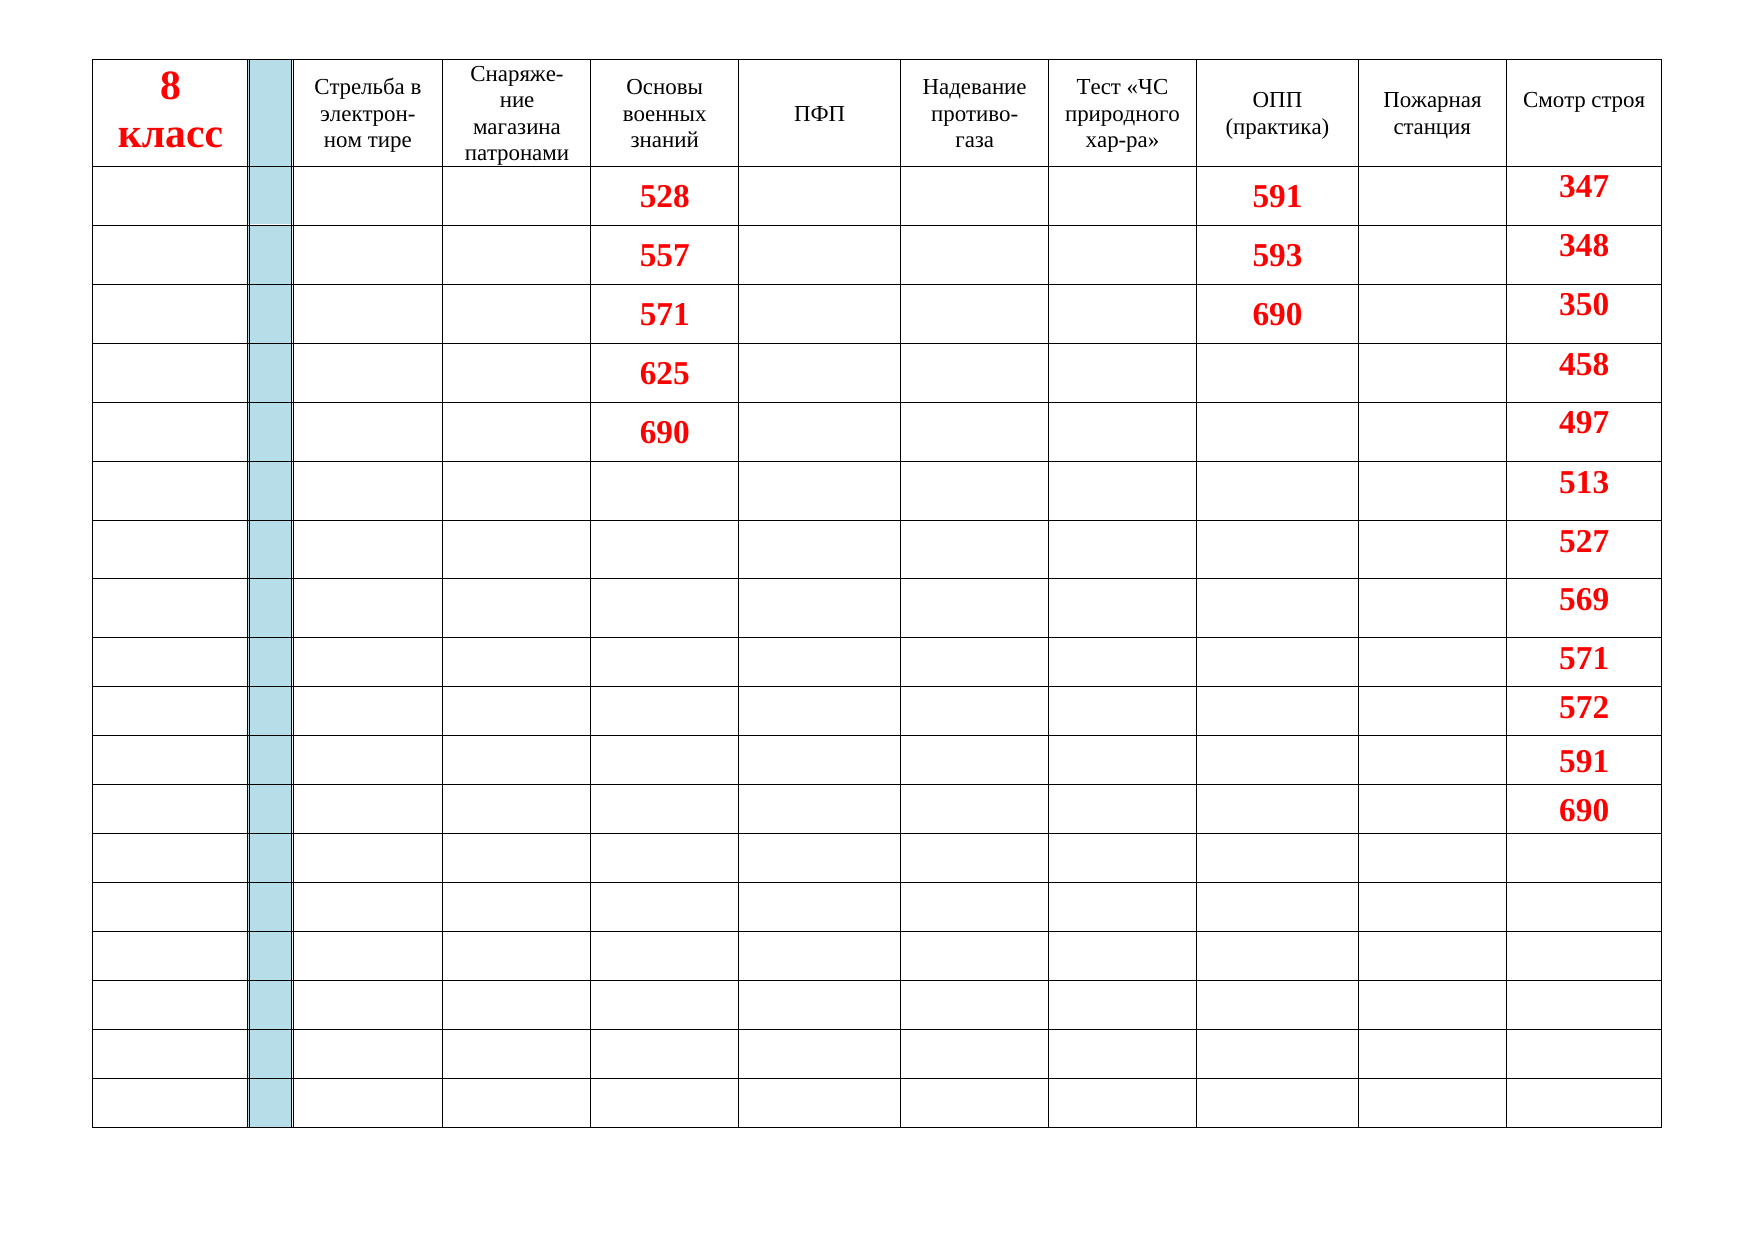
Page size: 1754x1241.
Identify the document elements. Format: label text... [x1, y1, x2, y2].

table_cell [1049, 981, 1196, 1029]
table_cell Смотр строя [1507, 60, 1661, 166]
table_cell [591, 687, 738, 735]
table_cell [443, 932, 590, 980]
table_cell 347 [1507, 167, 1661, 224]
table_cell 557 [591, 226, 738, 284]
table_cell [1197, 736, 1358, 784]
table_cell [901, 1030, 1048, 1078]
table_cell [93, 226, 247, 284]
table_cell [443, 785, 590, 833]
table_cell [1359, 167, 1506, 224]
table_cell [739, 521, 900, 578]
table_cell [901, 521, 1048, 578]
table_cell [93, 167, 247, 224]
table_cell [93, 687, 247, 735]
table_cell [901, 638, 1048, 686]
table_cell [1049, 167, 1196, 224]
table_cell [250, 736, 291, 784]
table_cell Тест «ЧС природного хар-ра» [1049, 60, 1196, 166]
table_cell [591, 736, 738, 784]
table_cell [591, 579, 738, 637]
table_cell [1359, 687, 1506, 735]
table_cell [1197, 403, 1358, 461]
table_cell [1507, 883, 1661, 931]
table_cell [901, 883, 1048, 931]
table_cell [739, 462, 900, 520]
table_cell [250, 883, 291, 931]
table_cell [443, 462, 590, 520]
table_cell [739, 1079, 900, 1127]
table_cell [1359, 785, 1506, 833]
table_cell [901, 344, 1048, 402]
table_cell [901, 462, 1048, 520]
table_cell [93, 403, 247, 461]
table_cell [1197, 521, 1358, 578]
table_cell 591 [1197, 167, 1358, 224]
table_cell [1197, 638, 1358, 686]
table_cell [294, 932, 442, 980]
table_cell [93, 785, 247, 833]
table_cell 497 [1507, 403, 1661, 461]
table_cell [294, 883, 442, 931]
table_cell 569 [1507, 579, 1661, 637]
table_cell [250, 521, 291, 578]
table_cell 513 [1507, 462, 1661, 520]
table_cell 572 [1507, 687, 1661, 735]
table_cell [443, 167, 590, 224]
table_cell [294, 167, 442, 224]
table_cell [739, 285, 900, 343]
table_cell [93, 285, 247, 343]
table_cell [739, 1030, 900, 1078]
table_cell 690 [1197, 285, 1358, 343]
table_cell [1359, 834, 1506, 882]
table_cell [591, 1079, 738, 1127]
table_cell [250, 1079, 291, 1127]
table_cell [901, 1079, 1048, 1127]
table_cell [1359, 1030, 1506, 1078]
table_cell [93, 834, 247, 882]
table_cell [1507, 981, 1661, 1029]
table_cell [1049, 1030, 1196, 1078]
table_cell [739, 736, 900, 784]
table_cell [739, 226, 900, 284]
table_cell 527 [1507, 521, 1661, 578]
table_cell [1359, 638, 1506, 686]
table_cell [591, 883, 738, 931]
table_cell [294, 226, 442, 284]
table_cell [443, 226, 590, 284]
table_cell [739, 834, 900, 882]
table_cell [591, 785, 738, 833]
table_cell [901, 403, 1048, 461]
table_cell [443, 687, 590, 735]
table_cell [250, 60, 291, 166]
table_cell [1359, 521, 1506, 578]
table_cell [1049, 638, 1196, 686]
table_cell [901, 687, 1048, 735]
table_cell 571 [591, 285, 738, 343]
table_cell [1197, 785, 1358, 833]
table_cell [1359, 285, 1506, 343]
table_cell [294, 785, 442, 833]
table_cell [294, 285, 442, 343]
table_cell [93, 462, 247, 520]
table_cell [591, 1030, 738, 1078]
table_cell 625 [591, 344, 738, 402]
table_cell [1197, 932, 1358, 980]
table_cell [250, 167, 291, 224]
table_cell [443, 1030, 590, 1078]
table_cell [901, 579, 1048, 637]
table_cell [901, 167, 1048, 224]
table_cell [1197, 579, 1358, 637]
table_cell [1049, 579, 1196, 637]
table_cell [591, 981, 738, 1029]
table_cell [1049, 834, 1196, 882]
table_cell 348 [1507, 226, 1661, 284]
table_cell [739, 579, 900, 637]
table_cell 458 [1507, 344, 1661, 402]
table_cell [591, 638, 738, 686]
table_cell Основы военных знаний [591, 60, 738, 166]
table_cell [901, 834, 1048, 882]
table_cell [1049, 403, 1196, 461]
table_cell [93, 1030, 247, 1078]
table_cell [250, 932, 291, 980]
table_cell [250, 226, 291, 284]
table_cell [1049, 462, 1196, 520]
table_cell [591, 834, 738, 882]
table_cell [739, 344, 900, 402]
table_cell [93, 883, 247, 931]
table_cell [443, 521, 590, 578]
table_cell [250, 981, 291, 1029]
table_cell [1049, 736, 1196, 784]
table_cell [93, 638, 247, 686]
table_cell [1359, 932, 1506, 980]
table_cell [1197, 687, 1358, 735]
table_cell 690 [591, 403, 738, 461]
table_cell [443, 285, 590, 343]
table_cell [901, 736, 1048, 784]
table_cell 350 [1507, 285, 1661, 343]
table_cell [250, 785, 291, 833]
table_cell [93, 579, 247, 637]
table_cell [1507, 1030, 1661, 1078]
table_cell [901, 981, 1048, 1029]
table_cell [1049, 883, 1196, 931]
table_cell [901, 932, 1048, 980]
table_cell [739, 638, 900, 686]
table_cell [443, 834, 590, 882]
table_cell [1049, 687, 1196, 735]
table_cell [294, 344, 442, 402]
table_cell 593 [1197, 226, 1358, 284]
table_cell [591, 521, 738, 578]
table_cell [1359, 883, 1506, 931]
table_cell [739, 167, 900, 224]
table_cell [294, 1030, 442, 1078]
table_cell [1049, 344, 1196, 402]
table_cell [1049, 226, 1196, 284]
table_cell [1197, 344, 1358, 402]
table_cell Снаряже-ние магазина патронами [443, 60, 590, 166]
table_cell [591, 462, 738, 520]
table_cell [443, 638, 590, 686]
table_cell [901, 785, 1048, 833]
table_cell [1507, 834, 1661, 882]
table_cell [1049, 285, 1196, 343]
table_cell [1049, 932, 1196, 980]
table_cell [739, 883, 900, 931]
table_cell [591, 932, 738, 980]
table_cell [443, 403, 590, 461]
table_cell [1049, 785, 1196, 833]
table_cell [250, 687, 291, 735]
table_cell [250, 344, 291, 402]
table_cell 8 класс [93, 60, 247, 166]
table_cell [443, 1079, 590, 1127]
table_cell [1359, 579, 1506, 637]
table_cell [294, 736, 442, 784]
table_cell [739, 981, 900, 1029]
table_cell 690 [1507, 785, 1661, 833]
table_cell ПФП [739, 60, 900, 166]
table_cell [443, 736, 590, 784]
table_cell [1359, 226, 1506, 284]
table_cell [294, 462, 442, 520]
table_cell [250, 834, 291, 882]
table_cell [294, 579, 442, 637]
table_cell [93, 1079, 247, 1127]
table_cell [294, 834, 442, 882]
table_cell [1507, 1079, 1661, 1127]
table_cell [1197, 1030, 1358, 1078]
table_cell [1197, 883, 1358, 931]
table_cell [739, 403, 900, 461]
table_cell [1197, 462, 1358, 520]
table_cell [294, 687, 442, 735]
table_cell [294, 1079, 442, 1127]
table_cell [1359, 981, 1506, 1029]
table_cell Стрельба в электрон-ном тире [294, 60, 442, 166]
table_cell [1359, 736, 1506, 784]
table_cell [294, 403, 442, 461]
table_cell [1359, 1079, 1506, 1127]
table_cell [739, 785, 900, 833]
table_cell [250, 285, 291, 343]
table_cell [93, 344, 247, 402]
table_cell [250, 403, 291, 461]
table_cell Пожарная станция [1359, 60, 1506, 166]
table_cell [1049, 1079, 1196, 1127]
table_cell 571 [1507, 638, 1661, 686]
table_cell [1359, 462, 1506, 520]
table_cell [294, 638, 442, 686]
table_cell [443, 344, 590, 402]
table_cell 591 [1507, 736, 1661, 784]
table_cell [443, 883, 590, 931]
table_cell [901, 226, 1048, 284]
table_cell [1359, 403, 1506, 461]
table_cell [739, 687, 900, 735]
table_cell [93, 521, 247, 578]
table_cell [1049, 521, 1196, 578]
table_cell [250, 579, 291, 637]
table_cell [1197, 981, 1358, 1029]
table_cell [250, 1030, 291, 1078]
table_cell [294, 981, 442, 1029]
table_cell [739, 932, 900, 980]
table_cell [1507, 932, 1661, 980]
table_cell [93, 932, 247, 980]
table_cell [250, 462, 291, 520]
table_cell [93, 736, 247, 784]
table_cell [93, 981, 247, 1029]
table_cell [443, 579, 590, 637]
table_cell 528 [591, 167, 738, 224]
table_cell [1359, 344, 1506, 402]
table_cell [294, 521, 442, 578]
table_cell [443, 981, 590, 1029]
table_cell ОПП (практика) [1197, 60, 1358, 166]
table_cell [901, 285, 1048, 343]
table_cell Надевание противо-газа [901, 60, 1048, 166]
table_cell [250, 638, 291, 686]
table_cell [1197, 1079, 1358, 1127]
table_cell [1197, 834, 1358, 882]
